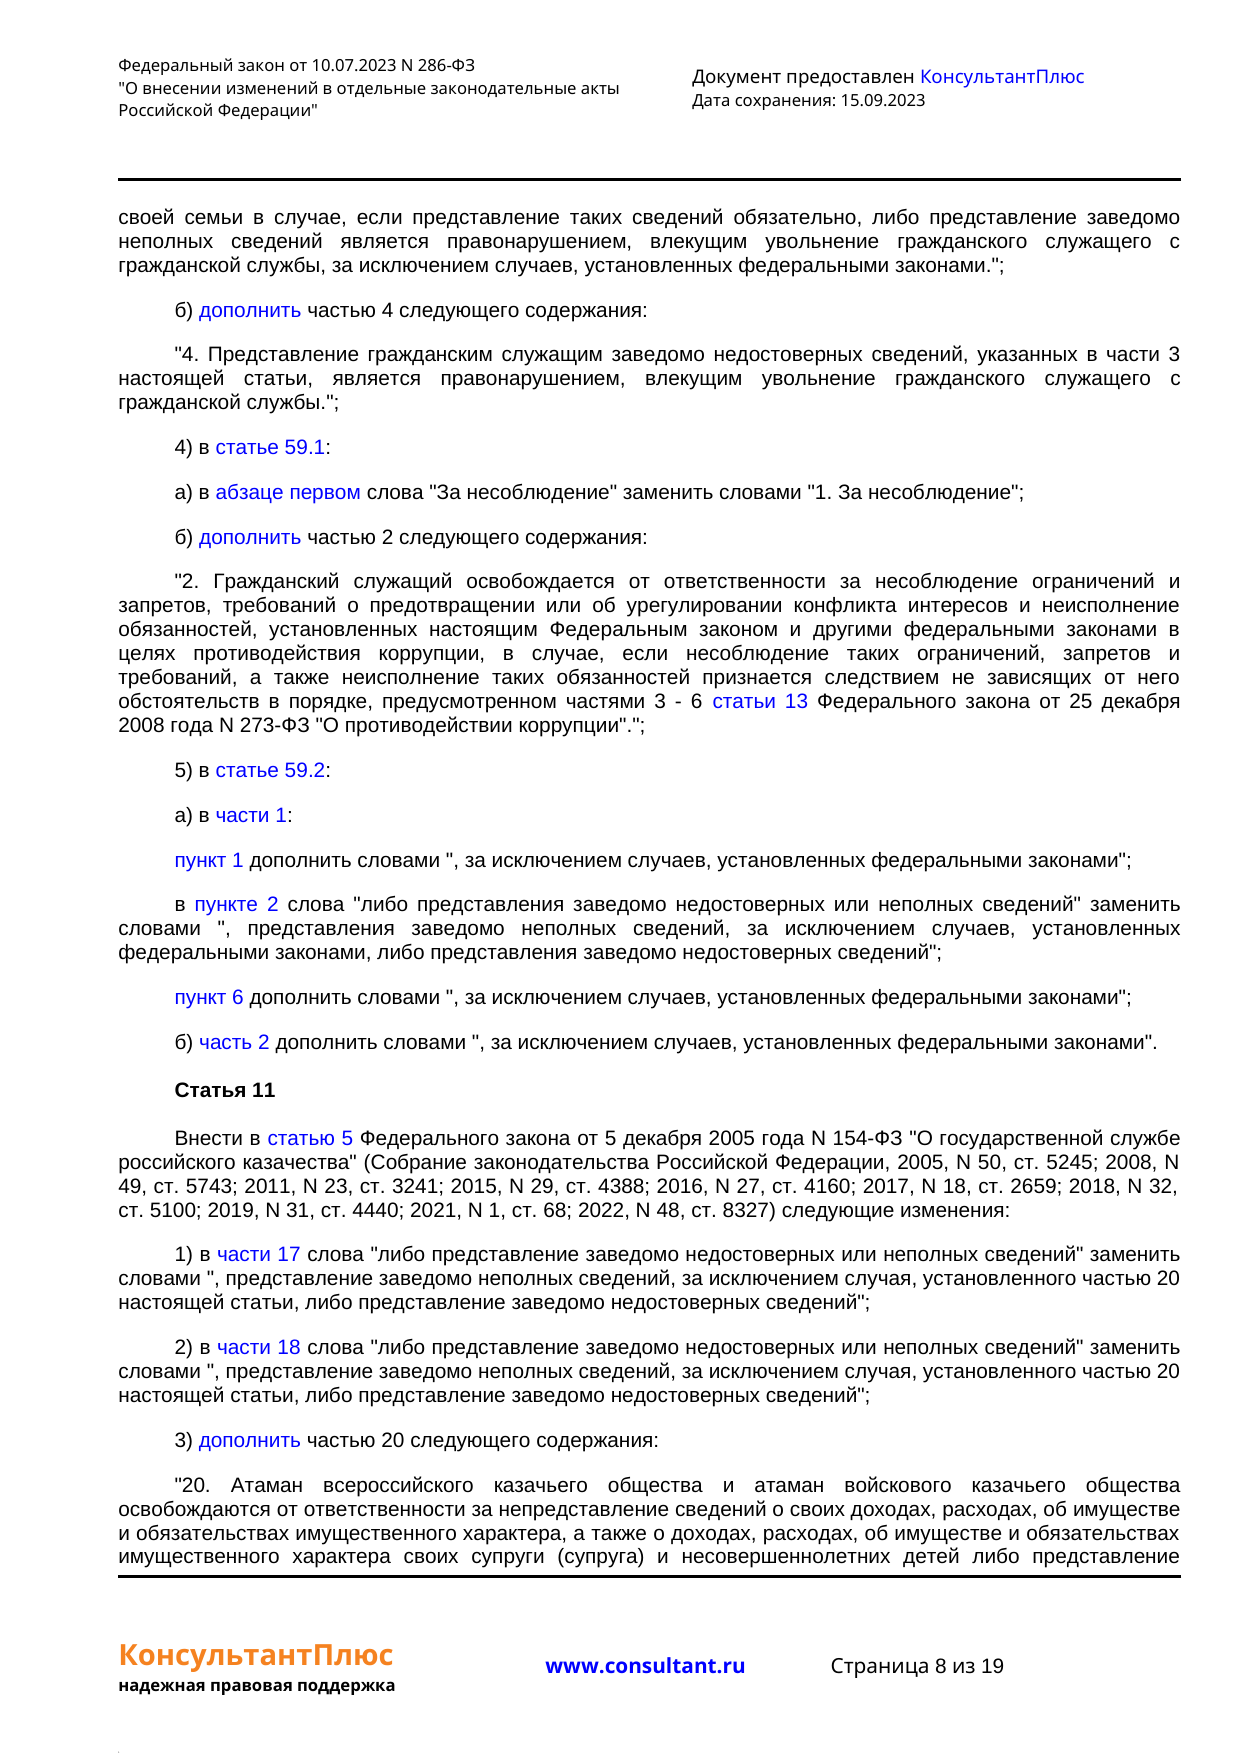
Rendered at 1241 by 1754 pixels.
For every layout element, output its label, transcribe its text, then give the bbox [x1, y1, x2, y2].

text Внести в статью 5 Федерального закона от 5 декабря 2005 года N 154-ФЗ "О государственной службе российского казачества" (Собрание законодательства Российской Федерации, 2005, N 50, ст. 5245; 2008, N 49, ст. 5743; 2011, N 23, ст. 3241; 2015, N 29, ст. 4388; 2016, N 27, ст. 4160; 2017, N 18, ст. 2659; 2018, N 32, ст. 5100; 2019, N 31, ст. 4440; 2021, N 1, ст. 68; 2022, N 48, ст. 8327) следующие изменения: [118, 1126, 1181, 1221]
text а) в части 1: [118, 803, 1181, 827]
title Статья 11 [118, 1078, 1181, 1102]
text "2. Гражданский служащий освобождается от ответственности за несоблюдение ограничений и запретов, требований о предотвращении или об урегулировании конфликта интересов и неисполнение обязанностей, установленных настоящим Федеральным законом и другими федеральными законами в целях противодействия коррупции, в случае, если несоблюдение таких ограничений, запретов и требований, а также неисполнение таких обязанностей признается следствием не зависящих от него обстоятельств в порядке, предусмотренном частями 3 - 6 статьи 13 Федерального закона от 25 декабря 2008 года N 273-ФЗ "О противодействии коррупции"."; [118, 569, 1181, 737]
text 2) в части 18 слова "либо представление заведомо недостоверных или неполных сведений" заменить словами ", представление заведомо неполных сведений, за исключением случая, установленного частью 20 настоящей статьи, либо представление заведомо недостоверных сведений"; [118, 1335, 1181, 1407]
text б) дополнить частью 4 следующего содержания: [118, 297, 1181, 321]
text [118, 1472, 1181, 1568]
text а) в абзаце первом слова "За несоблюдение" заменить словами "1. За несоблюдение"; [118, 480, 1181, 504]
text 4) в статье 59.1: [118, 435, 1181, 459]
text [118, 205, 1181, 277]
text в пункте 2 слова "либо представления заведомо недостоверных или неполных сведений" заменить словами ", представления заведомо неполных сведений, за исключением случаев, установленных федеральными законами, либо представления заведомо недостоверных сведений"; [118, 892, 1181, 964]
text пункт 6 дополнить словами ", за исключением случаев, установленных федеральными законами"; [118, 985, 1181, 1009]
text б) часть 2 дополнить словами ", за исключением случаев, установленных федеральными законами". [118, 1030, 1181, 1054]
text 1) в части 17 слова "либо представление заведомо недостоверных или неполных сведений" заменить словами ", представление заведомо неполных сведений, за исключением случая, установленного частью 20 настоящей статьи, либо представление заведомо недостоверных сведений"; [118, 1242, 1181, 1314]
text 3) дополнить частью 20 следующего содержания: [118, 1428, 1181, 1452]
text б) дополнить частью 2 следующего содержания: [118, 524, 1181, 548]
text 5) в статье 59.2: [118, 758, 1181, 782]
text "4. Представление гражданским служащим заведомо недостоверных сведений, указанных в части 3 настоящей статьи, является правонарушением, влекущим увольнение гражданского служащего с гражданской службы."; [118, 342, 1181, 414]
text пункт 1 дополнить словами ", за исключением случаев, установленных федеральными законами"; [118, 847, 1181, 871]
